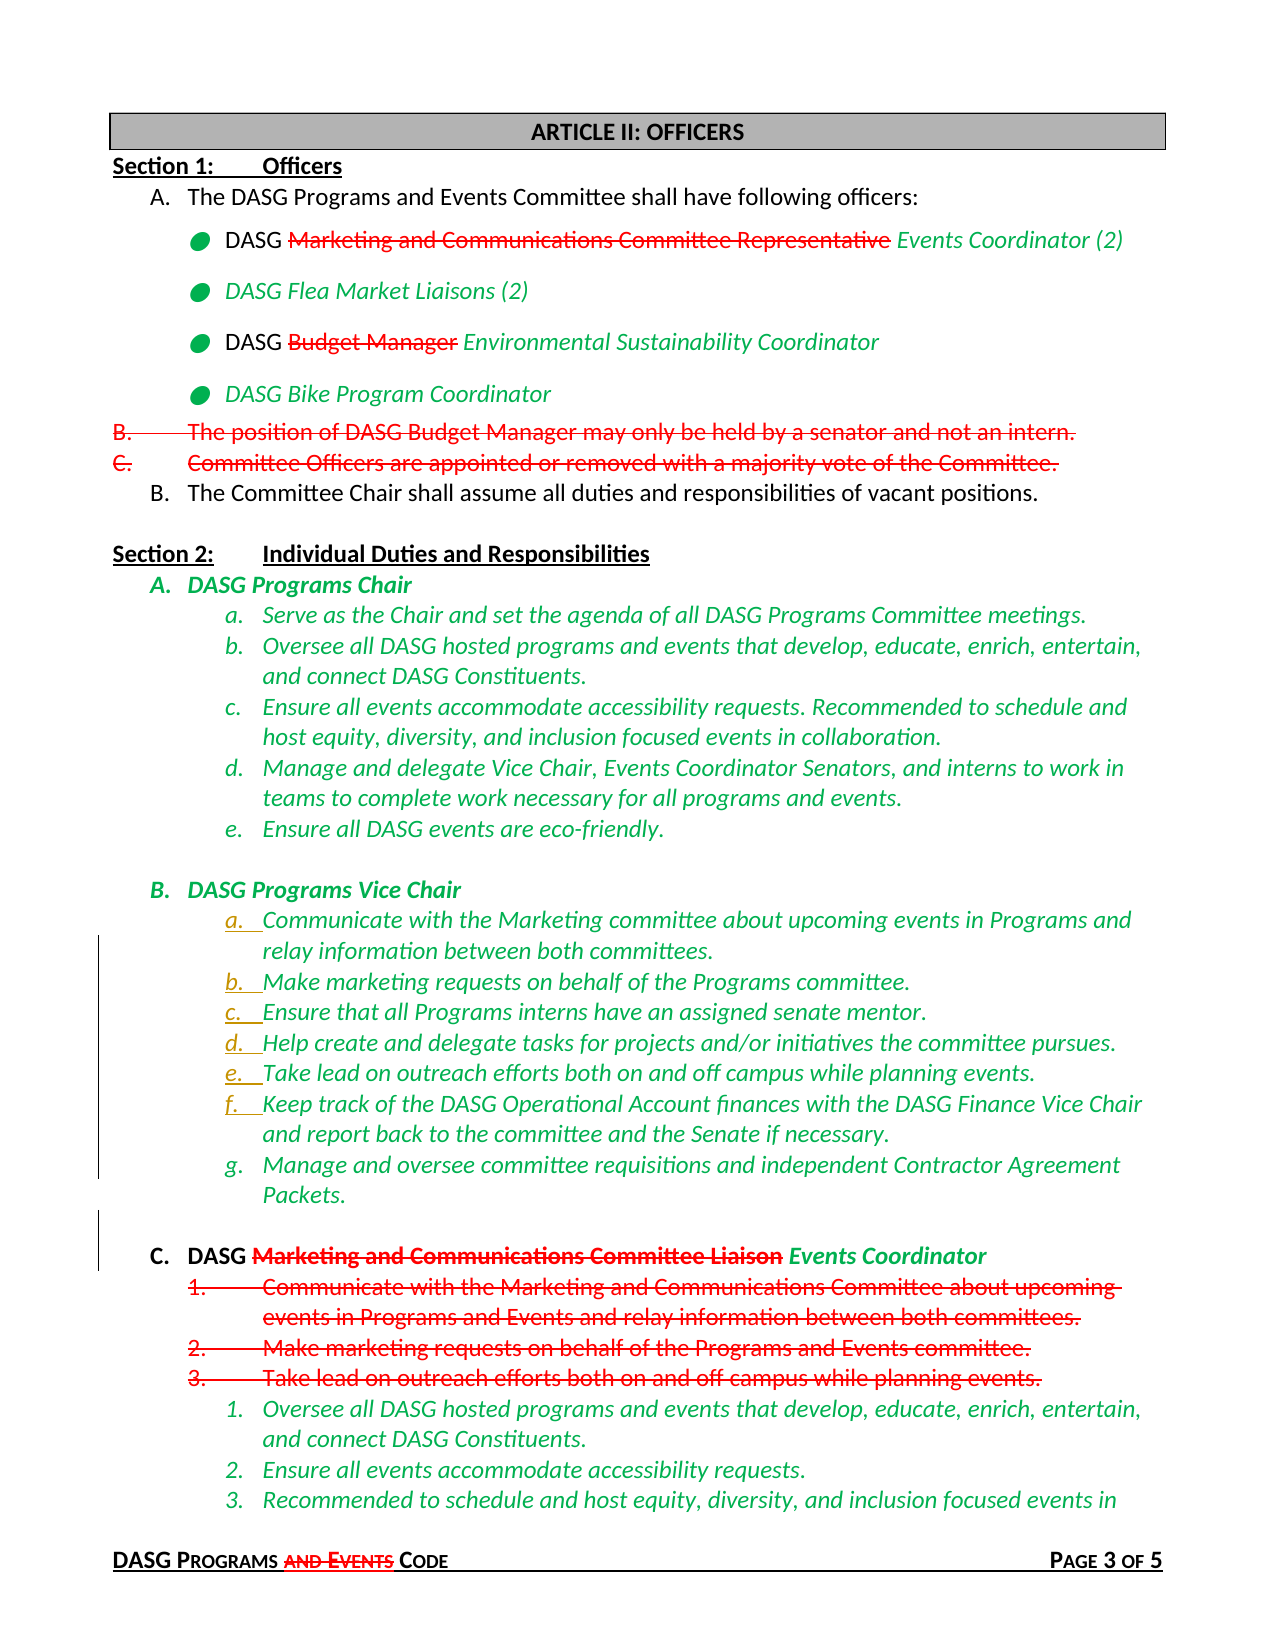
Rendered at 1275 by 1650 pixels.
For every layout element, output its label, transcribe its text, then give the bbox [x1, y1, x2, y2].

list Help create and delegate tasks for projects and/or initiatives the committee pursues. [225, 1027, 1162, 1057]
list DASG Marketing and Communications Committee Representative Events Coordinator (2) [187, 211, 1162, 263]
text 1. Communicate with the Marketing and Communications Committee about upcoming events in Programs and Events and relay information between both committees. [187, 1271, 1162, 1332]
list Oversee all DASG hosted programs and events that develop, educate, enrich, entertain, and connect DASG Constituents. [225, 1393, 1162, 1454]
list Manage and oversee committee requisitions and independent Contractor Agreement Packets. [225, 1149, 1162, 1210]
list Ensure that all Programs interns have an assigned senate mentor. [225, 996, 1162, 1027]
text 3. Take lead on outreach efforts both on and off campus while planning events. [187, 1362, 1162, 1393]
list Take lead on outreach efforts both on and off campus while planning events. [225, 1057, 1162, 1088]
text B. The position of DASG Budget Manager may only be held by a senator and not an intern. [112, 416, 1162, 447]
list The DASG Programs and Events Committee shall have following officers: [150, 181, 1162, 211]
text ARTICLE II: OFFICERS [111, 114, 1165, 149]
list DASG Marketing and Communications Committee Liaison Events Coordinator [150, 1240, 1162, 1271]
list Oversee all DASG hosted programs and events that develop, educate, enrich, entertain, and connect DASG Constituents. [225, 630, 1162, 691]
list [225, 1484, 1162, 1515]
list The Committee Chair shall assume all duties and responsibilities of vacant positions. [150, 477, 1162, 508]
text Section 2: Individual Duties and Responsibilities [112, 538, 1162, 569]
list Keep track of the DASG Operational Account finances with the DASG Finance Vice Chair and report back to the committee and the Senate if necessary. [225, 1088, 1162, 1149]
list Ensure all DASG events are eco-friendly. [225, 813, 1162, 844]
list Ensure all events accommodate accessibility requests. [225, 1454, 1162, 1484]
text Section 1: Officers [112, 150, 1162, 181]
list DASG Programs Vice Chair [150, 874, 1162, 905]
list Manage and delegate Vice Chair, Events Coordinator Senators, and interns to work in teams to complete work necessary for all programs and events. [225, 752, 1162, 813]
list Communicate with the Marketing committee about upcoming events in Programs and relay information between both committees. [225, 905, 1162, 966]
text C. Committee Officers are appointed or removed with a majority vote of the Committee. [112, 447, 1162, 477]
text 2. Make marketing requests on behalf of the Programs and Events committee. [187, 1332, 1162, 1362]
list Ensure all events accommodate accessibility requests. Recommended to schedule and host equity, diversity, and inclusion focused events in collaboration. [225, 691, 1162, 752]
list DASG Programs Chair [150, 569, 1162, 599]
list DASG Bike Program Coordinator [187, 365, 1162, 416]
list DASG Flea Market Liaisons (2) [187, 263, 1162, 314]
list Make marketing requests on behalf of the Programs committee. [225, 966, 1162, 996]
list DASG Budget Manager Environmental Sustainability Coordinator [187, 314, 1162, 365]
list Serve as the Chair and set the agenda of all DASG Programs Committee meetings. [225, 599, 1162, 630]
